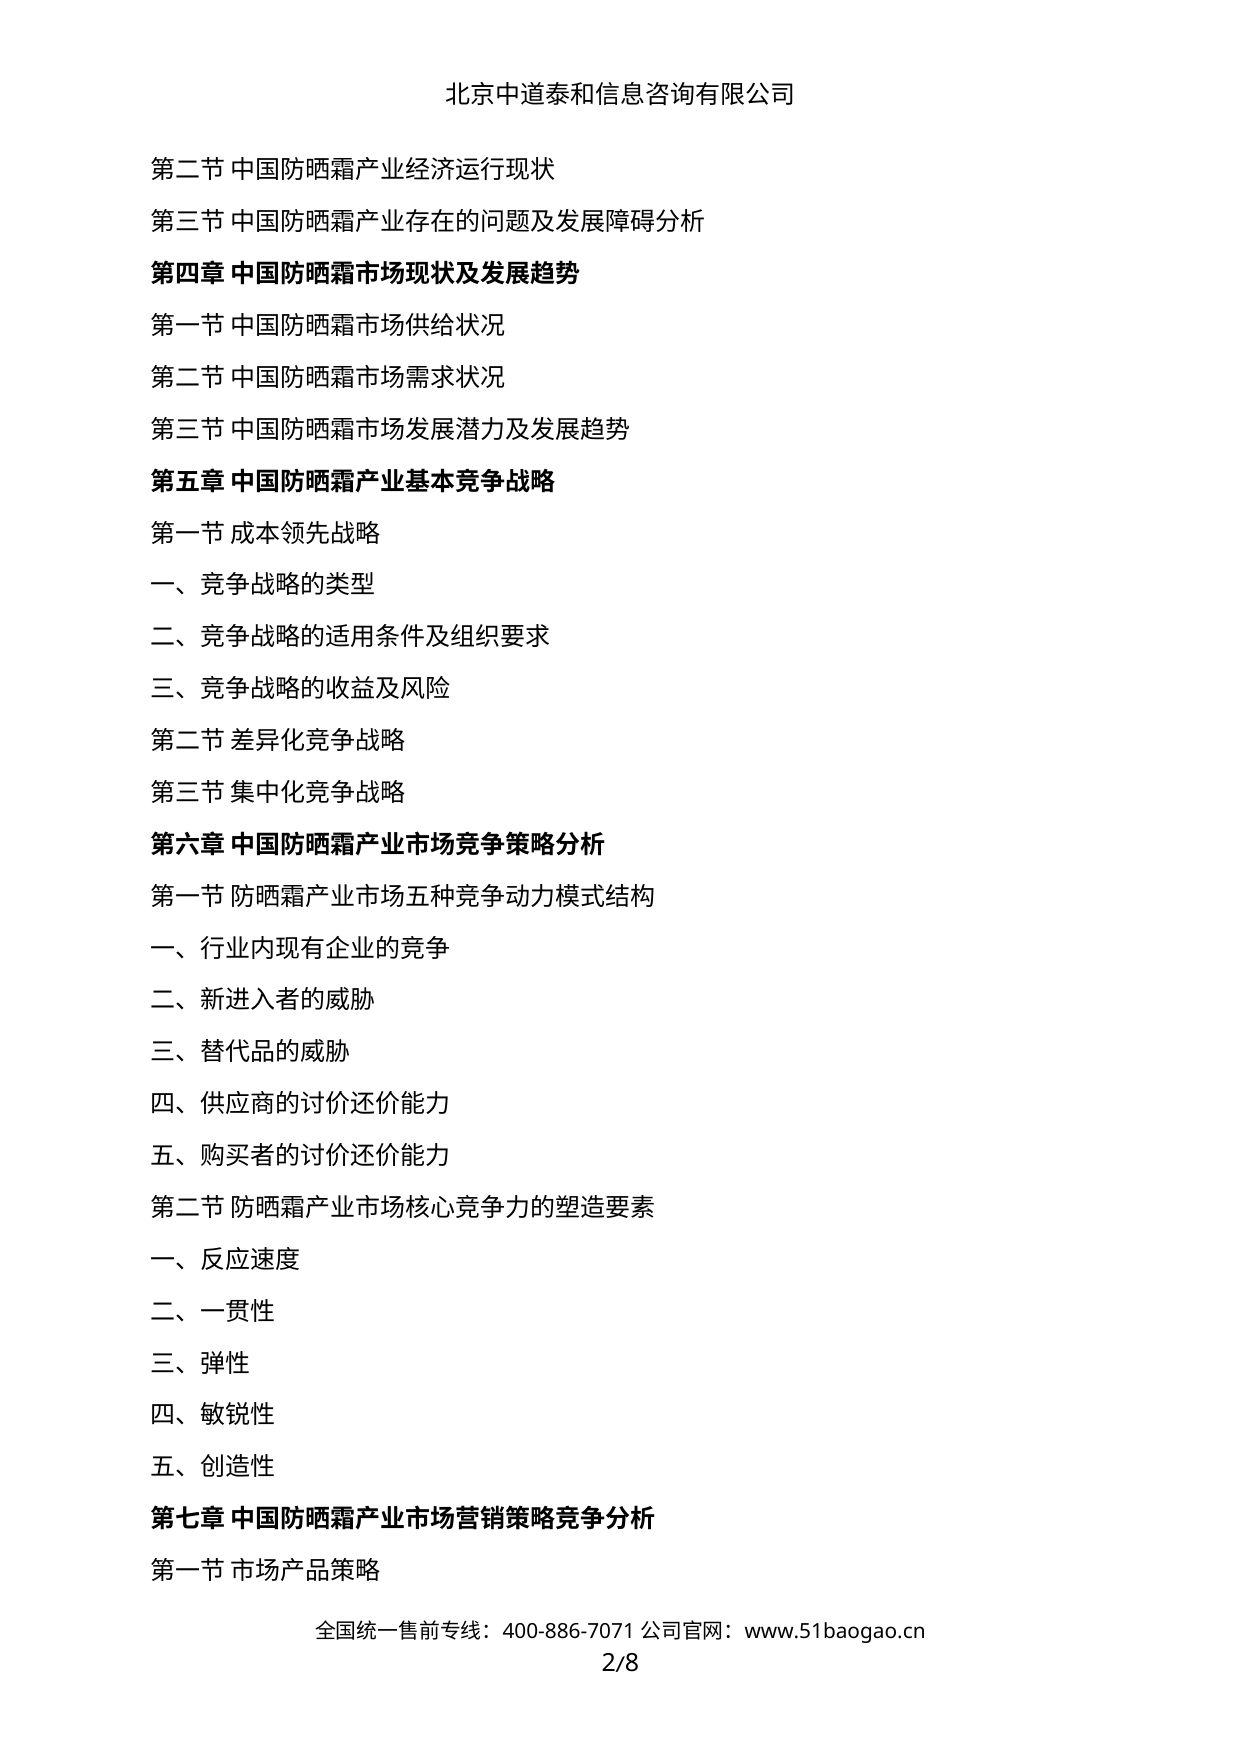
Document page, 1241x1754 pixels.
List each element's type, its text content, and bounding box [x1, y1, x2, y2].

text 一、反应速度 [150, 1239, 1090, 1276]
text 第二节 差异化竞争战略 [150, 721, 1090, 757]
text 第四章 中国防晒霜市场现状及发展趋势 [150, 254, 1090, 290]
text 一、行业内现有企业的竞争 [150, 928, 1090, 964]
text 第三节 中国防晒霜产业存在的问题及发展障碍分析 [150, 202, 1090, 238]
text 二、竞争战略的适用条件及组织要求 [150, 617, 1090, 653]
text 第一节 成本领先战略 [150, 513, 1090, 549]
text 二、新进入者的威胁 [150, 980, 1090, 1016]
text 一、竞争战略的类型 [150, 565, 1090, 601]
text 第一节 市场产品策略 [150, 1551, 1090, 1587]
text 第二节 中国防晒霜市场需求状况 [150, 357, 1090, 394]
text 第一节 中国防晒霜市场供给状况 [150, 306, 1090, 342]
text 五、创造性 [150, 1447, 1090, 1483]
text 第二节 防晒霜产业市场核心竞争力的塑造要素 [150, 1187, 1090, 1224]
text 第三节 集中化竞争战略 [150, 772, 1090, 809]
text 四、供应商的讨价还价能力 [150, 1084, 1090, 1120]
text 三、竞争战略的收益及风险 [150, 669, 1090, 705]
text 三、替代品的威胁 [150, 1032, 1090, 1068]
text 第二节 中国防晒霜产业经济运行现状 [150, 150, 1090, 186]
text 第三节 中国防晒霜市场发展潜力及发展趋势 [150, 409, 1090, 446]
text 二、一贯性 [150, 1291, 1090, 1327]
text 第六章 中国防晒霜产业市场竞争策略分析 [150, 824, 1090, 861]
text 四、敏锐性 [150, 1395, 1090, 1431]
text 第一节 防晒霜产业市场五种竞争动力模式结构 [150, 876, 1090, 912]
text 第五章 中国防晒霜产业基本竞争战略 [150, 461, 1090, 497]
text 三、弹性 [150, 1343, 1090, 1379]
text 第七章 中国防晒霜产业市场营销策略竞争分析 [150, 1499, 1090, 1535]
text 五、购买者的讨价还价能力 [150, 1136, 1090, 1172]
